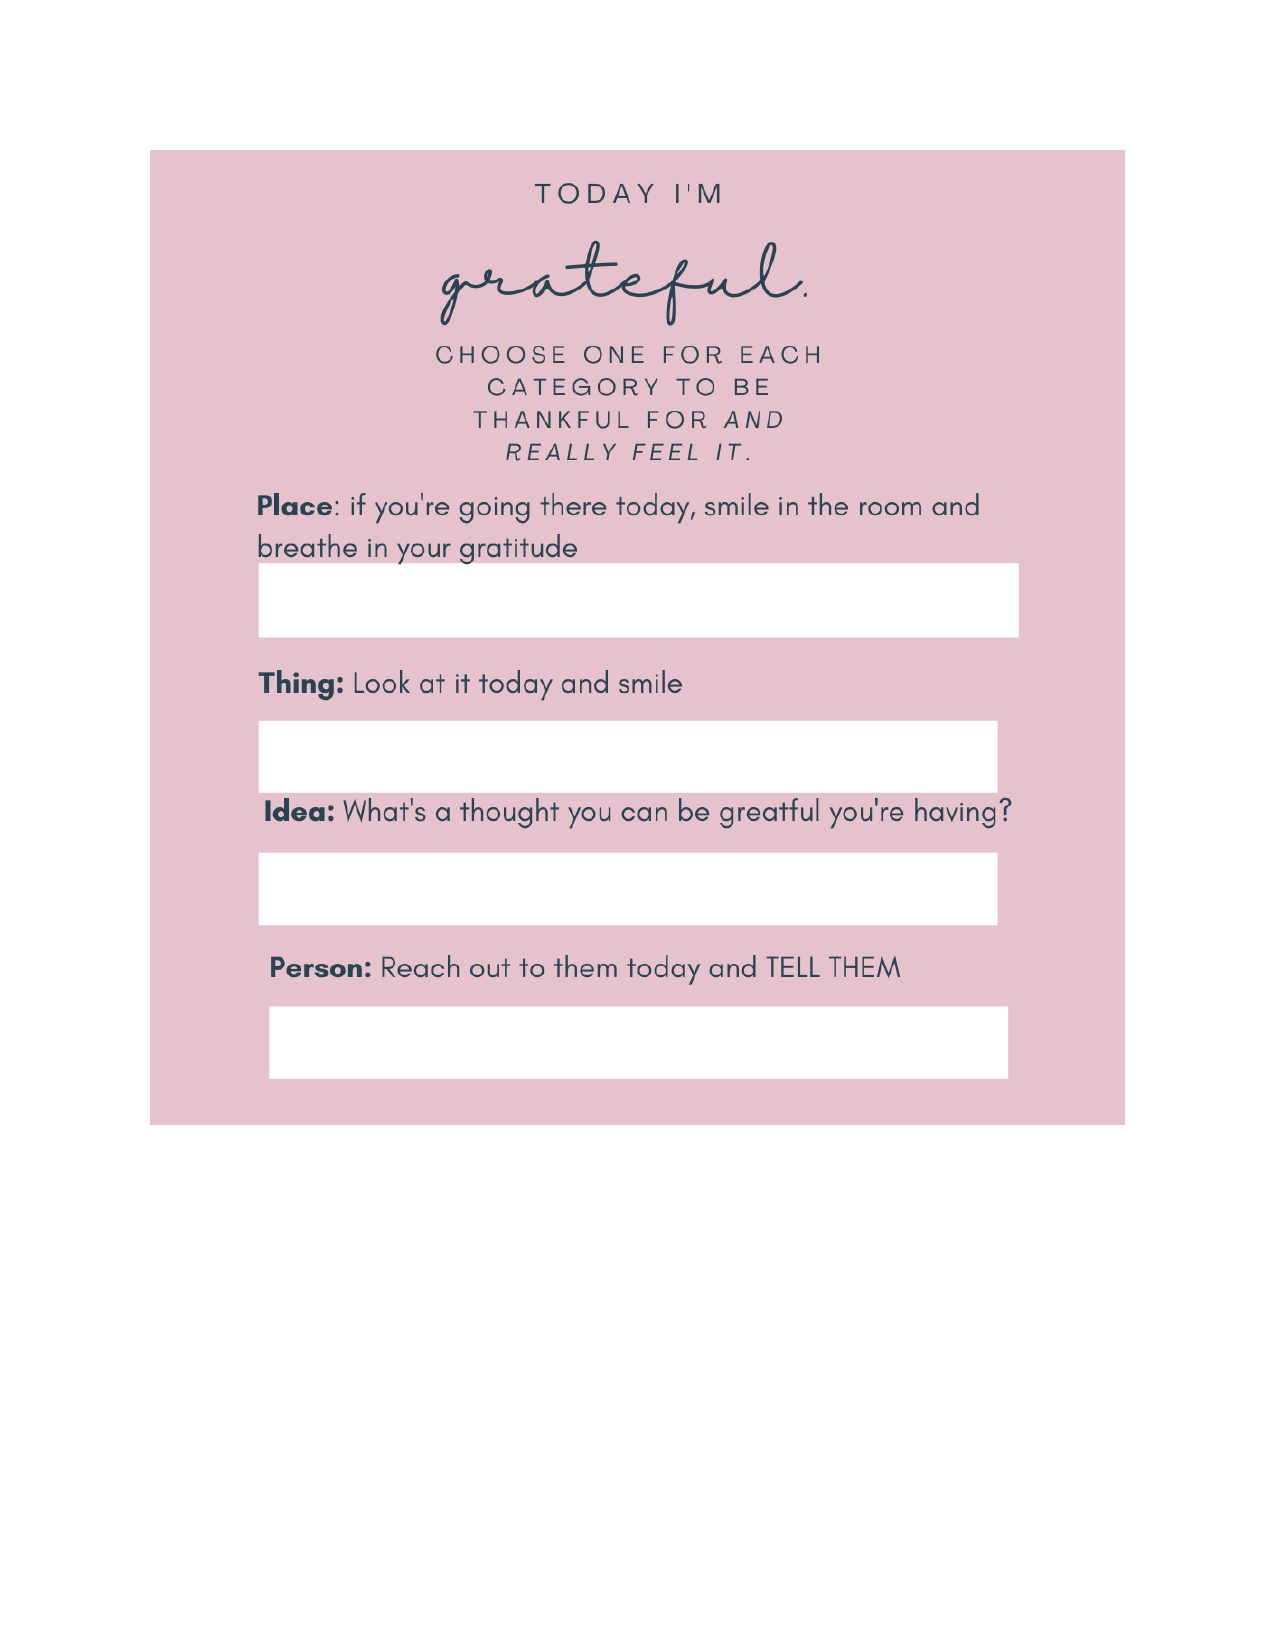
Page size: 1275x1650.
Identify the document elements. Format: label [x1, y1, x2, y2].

picture [150, 150, 1125, 1125]
